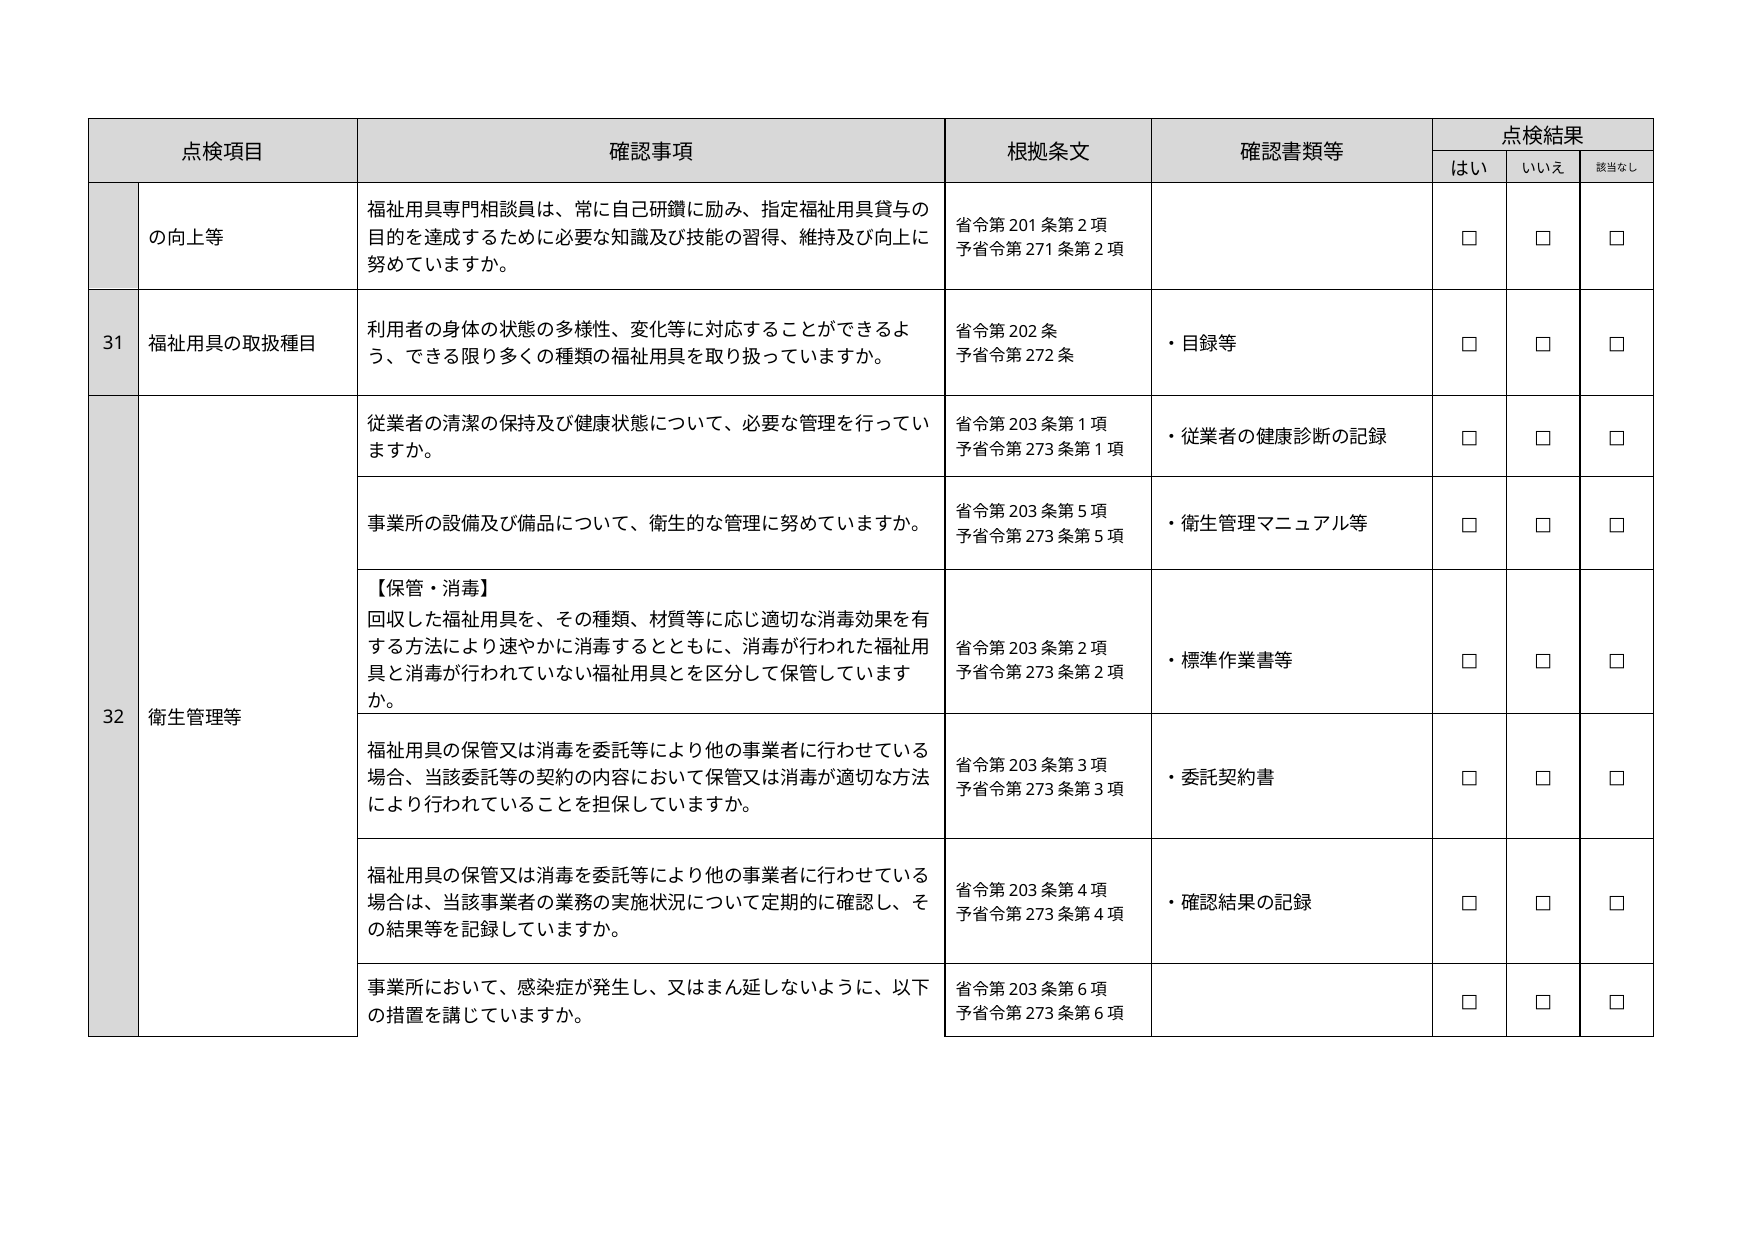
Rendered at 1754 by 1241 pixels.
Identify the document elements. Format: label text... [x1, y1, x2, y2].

table_cell □ [1581, 714, 1653, 838]
table_cell 福祉用具の保管又は消毒を委託等により他の事業者に行わせている場合、当該委託等の契約の内容において保管又は消毒が適切な方法により行われていることを担保していますか。 [358, 714, 944, 838]
table_cell 省令第201条第2項 予省令第271条第2項 [946, 183, 1151, 288]
table_cell 該当なし [1581, 151, 1653, 182]
table_cell 事業所の設備及び備品について、衛生的な管理に努めていますか。 [358, 477, 944, 569]
table_header 確認書類等 [1152, 119, 1432, 182]
table_cell 32 [89, 396, 138, 1036]
table_cell 省令第203条第5項 予省令第273条第5項 [946, 477, 1151, 569]
table_cell □ [1507, 605, 1579, 713]
table_cell □ [1433, 964, 1506, 1036]
table_cell □ [1507, 183, 1579, 288]
table_cell □ [1507, 714, 1579, 838]
table_cell □ [1581, 964, 1653, 1036]
table_cell 福祉用具の取扱種目 [139, 290, 357, 395]
table_cell 回収した福祉用具を、その種類、材質等に応じ適切な消毒効果を有する方法により速やかに消毒するとともに、消毒が行われた福祉用具と消毒が行われていない福祉用具とを区分して保管していますか。 [358, 605, 944, 713]
table_cell ・衛生管理マニュアル等 [1152, 477, 1432, 569]
table_cell □ [1433, 714, 1506, 838]
table_cell 福祉用具の保管又は消毒を委託等により他の事業者に行わせている場合は、当該事業者の業務の実施状況について定期的に確認し、その結果等を記録していますか。 [358, 839, 944, 963]
table_cell □ [1433, 605, 1506, 713]
table_cell ・確認結果の記録 [1152, 839, 1432, 963]
table_cell □ [1581, 396, 1653, 476]
table_cell 省令第203条第1項 予省令第273条第1項 [946, 396, 1151, 476]
table_cell □ [1581, 477, 1653, 569]
table_cell 省令第203条第2項 予省令第273条第2項 [946, 605, 1151, 713]
table_cell 30 [89, 183, 138, 288]
table_header 確認事項 [358, 119, 944, 182]
table_cell 適切な研修の機会の確保並びに福祉用具専門相談員の知識及び技能の向上等 [139, 183, 357, 288]
table_cell [1152, 183, 1432, 288]
table_cell □ [1507, 396, 1579, 476]
table_cell 福祉用具専門相談員は、常に自己研鑽に励み、指定福祉用具貸与の目的を達成するために必要な知識及び技能の習得、維持及び向上に努めていますか。 [358, 183, 944, 288]
table_cell □ [1581, 290, 1653, 395]
table_cell 31 [89, 290, 138, 395]
table_cell □ [1433, 477, 1506, 569]
table_cell ・目録等 [1152, 290, 1432, 395]
table_cell 従業者の清潔の保持及び健康状態について、必要な管理を行っていますか。 [358, 396, 944, 476]
table_cell ・従業者の健康診断の記録 [1152, 396, 1432, 476]
table_cell [1152, 570, 1432, 604]
table_cell □ [1433, 183, 1506, 288]
table_cell [1433, 570, 1506, 604]
table_cell [946, 570, 1151, 604]
table_cell □ [1507, 839, 1579, 963]
table_cell □ [1581, 605, 1653, 713]
table_cell 利用者の身体の状態の多様性、変化等に対応することができるよう、できる限り多くの種類の福祉用具を取り扱っていますか。 [358, 290, 944, 395]
table_cell □ [1433, 839, 1506, 963]
table_header 点検結果 [1433, 119, 1653, 150]
table_cell □ [1581, 183, 1653, 288]
table_cell [1507, 570, 1579, 604]
table_cell 事業所において、感染症が発生し、又はまん延しないように、以下の措置を講じていますか。 [358, 964, 944, 1036]
table_cell ・標準作業書等 [1152, 605, 1432, 713]
table_cell □ [1433, 396, 1506, 476]
table_cell 衛生管理等 [139, 396, 357, 1036]
table_cell [1581, 570, 1653, 604]
table_cell □ [1507, 964, 1579, 1036]
table_cell 省令第202条 予省令第272条 [946, 290, 1151, 395]
table_cell □ [1507, 290, 1579, 395]
table_cell 省令第203条第4項 予省令第273条第4項 [946, 839, 1151, 963]
table_cell 【保管・消毒】 [358, 570, 944, 604]
table_cell 省令第203条第6項 予省令第273条第6項 [946, 964, 1151, 1036]
table_cell [1152, 964, 1432, 1036]
table_cell □ [1581, 839, 1653, 963]
table_header 点検項目 [89, 119, 357, 182]
table_header 根拠条文 [946, 119, 1151, 182]
table_cell はい [1433, 151, 1506, 182]
table_cell いいえ [1507, 151, 1579, 182]
table_cell □ [1433, 290, 1506, 395]
table_cell 省令第203条第3項 予省令第273条第3項 [946, 714, 1151, 838]
table_cell □ [1507, 477, 1579, 569]
table_cell ・委託契約書 [1152, 714, 1432, 838]
